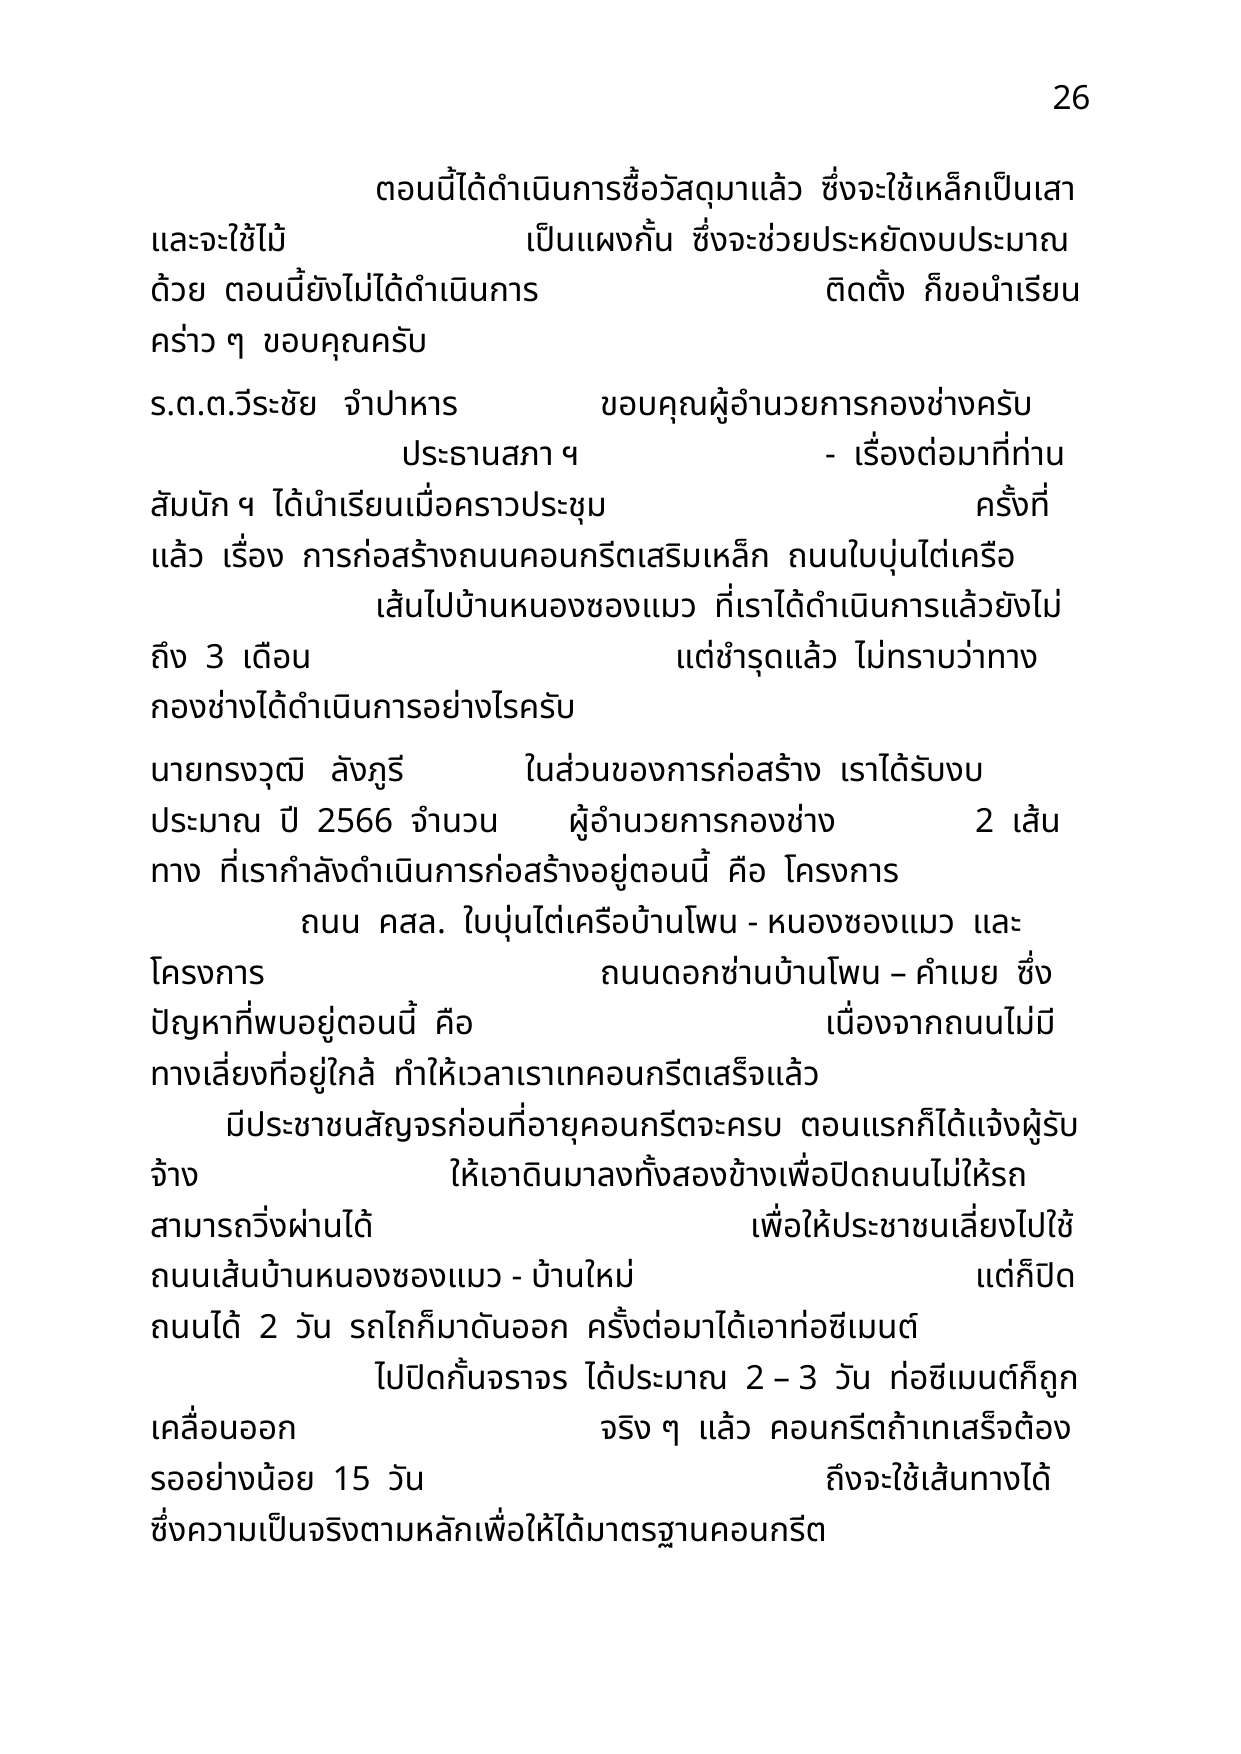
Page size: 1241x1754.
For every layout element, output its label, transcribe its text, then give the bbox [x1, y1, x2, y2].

text ร.ต.ต.วีระชัย จำปาหาร ขอบคุณผู้อำนวยการกองช่างครับ ประธานสภา ฯ - เรื่องต่อมาที่ท่านสัมนัก ฯ ได้นำเรียนเมื่อคราวประชุม ครั้งที่แล้ว เรื่อง การก่อสร้างถนนคอนกรีตเสริมเหล็ก ถนนใบบุ่นไต่เครือ เส้นไปบ้านหนองซองแมว ที่เราได้ดำเนินการแล้วยังไม่ถึง 3 เดือน แต่ชำรุดแล้ว ไม่ทราบว่าทางกองช่างได้ดำเนินการอย่างไรครับ [150, 379, 1090, 734]
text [150, 746, 1090, 1556]
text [150, 165, 1090, 367]
